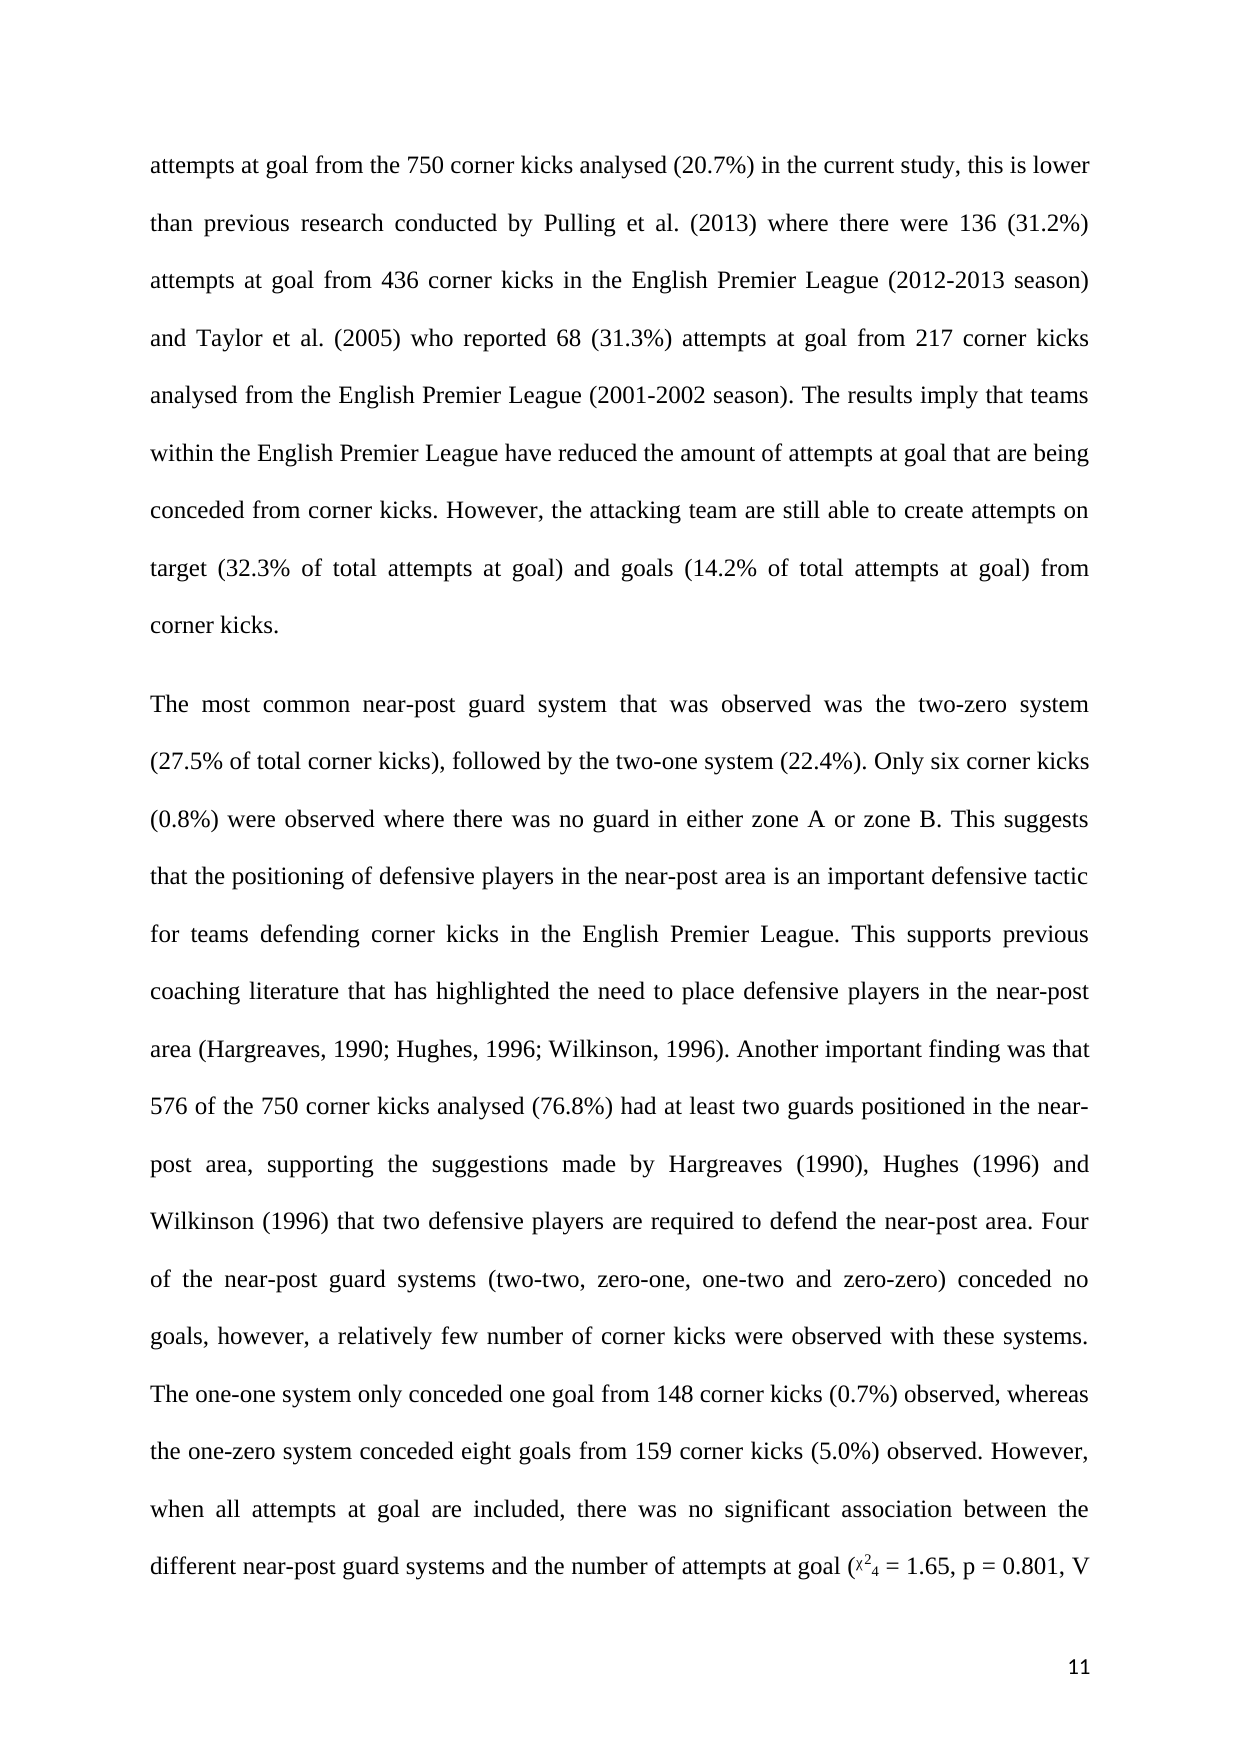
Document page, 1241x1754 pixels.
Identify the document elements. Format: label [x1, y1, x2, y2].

text [150, 689, 1090, 1580]
text [150, 150, 1090, 639]
